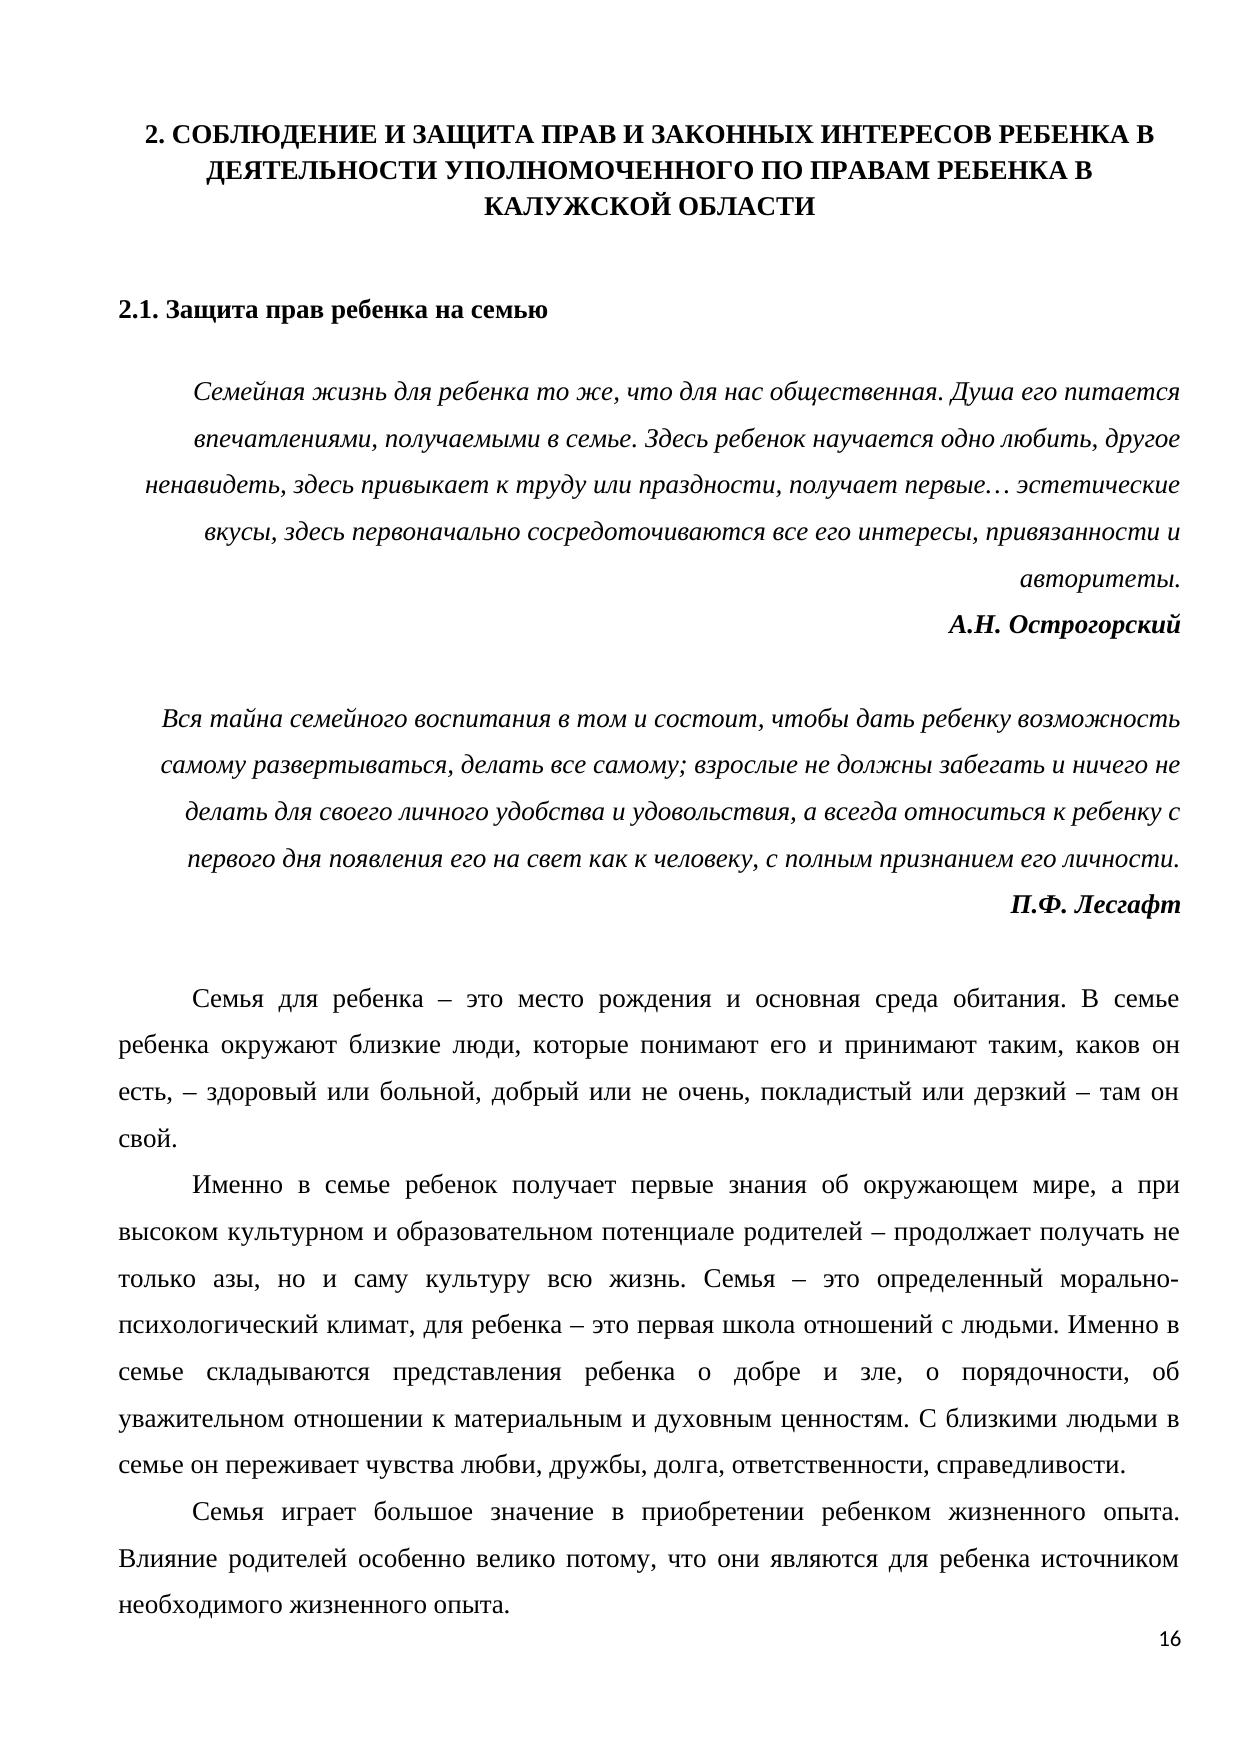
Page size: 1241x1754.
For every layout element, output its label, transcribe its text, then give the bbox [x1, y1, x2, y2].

subtitle 2. СОБЛЮДЕНИЕ И ЗАЩИТА ПРАВ И ЗАКОННЫХ ИНТЕРЕСОВ РЕБЕНКА В ДЕЯТЕЛЬНОСТИ УПОЛНОМОЧЕННОГО ПО ПРАВАМ РЕБЕНКА В КАЛУЖСКОЙ ОБЛАСТИ [118, 118, 1181, 221]
text Семейная жизнь для ребенка то же, что для нас общественная. Душа его питается впечатлениями, получаемыми в семье. Здесь ребенок научается одно любить, другое ненавидеть, здесь привыкает к труду или праздности, получает первые… эстетические вкусы, здесь первоначально сосредоточиваются все его интересы, привязанности и авторитеты. [118, 375, 1181, 593]
text Вся тайна семейного воспитания в том и состоит, чтобы дать ребенку возможность самому развертываться, делать все самому; взрослые не должны забегать и ничего не делать для своего личного удобства и удовольствия, а всегда относиться к ребенку с первого дня появления его на свет как к человеку, с полным признанием его личности. [118, 702, 1181, 873]
text Семья для ребенка – это место рождения и основная среда обитания. В семье ребенка окружают близкие люди, которые понимают его и принимают таким, каков он есть, – здоровый или больной, добрый или не очень, покладистый или дерзкий – там он свой. [118, 982, 1181, 1153]
text Семья играет большое значение в приобретении ребенком жизненного опыта. Влияние родителей особенно велико потому, что они являются для ребенка источником необходимого жизненного опыта. [118, 1495, 1181, 1620]
text П.Ф. Лесгафт [118, 888, 1181, 920]
text Именно в семье ребенок получает первые знания об окружающем мире, а при высоком культурном и образовательном потенциале родителей – продолжает получать не только азы, но и саму культуру всю жизнь. Семья – это определенный морально-психологический климат, для ребенка – это первая школа отношений с людьми. Именно в семье складываются представления ребенка о добре и зле, о порядочности, об уважительном отношении к материальным и духовным ценностям. С близкими людьми в семье он переживает чувства любви, дружбы, долга, ответственности, справедливости. [118, 1168, 1181, 1480]
text А.Н. Острогорский [118, 608, 1181, 640]
subtitle 2.1. Защита прав ребенка на семью [118, 293, 1181, 324]
